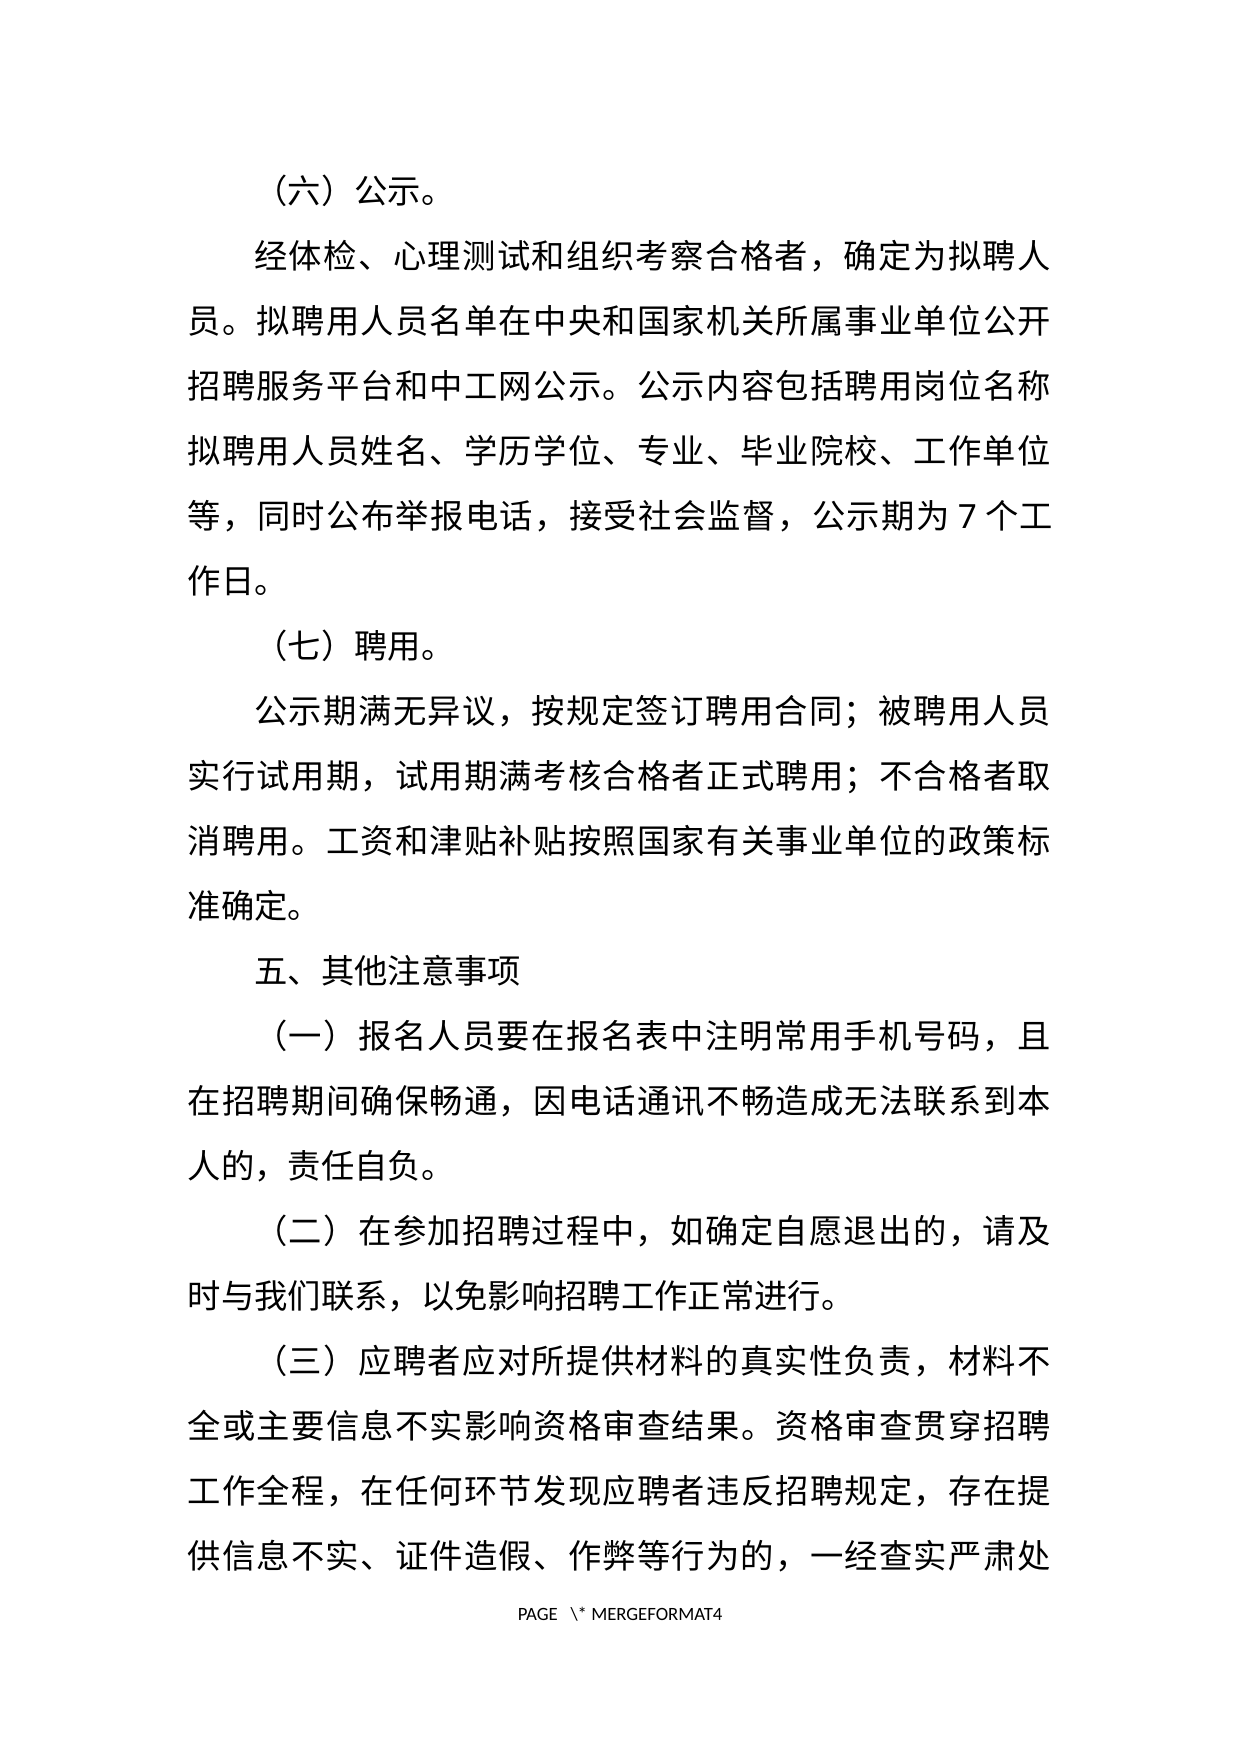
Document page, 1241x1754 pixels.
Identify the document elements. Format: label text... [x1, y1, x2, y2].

text 公示期满无异议，按规定签订聘用合同；被聘用人员实行试用期，试用期满考核合格者正式聘用；不合格者取消聘用。工资和津贴补贴按照国家有关事业单位的政策标准确定。 [187, 677, 1053, 937]
text （二）在参加招聘过程中，如确定自愿退出的，请及时与我们联系，以免影响招聘工作正常进行。 [187, 1197, 1053, 1327]
text 五、其他注意事项 [187, 937, 1053, 1002]
text （六）公示。 [187, 157, 1053, 222]
text 经体检、心理测试和组织考察合格者，确定为拟聘人员。拟聘用人员名单在中央和国家机关所属事业单位公开招聘服务平台和中工网公示。公示内容包括聘用岗位名称、拟聘用人员姓名、学历学位、专业、毕业院校、工作单位等，同时公布举报电话，接受社会监督，公示期为7个工作日。 [187, 222, 1053, 612]
text （一）报名人员要在报名表中注明常用手机号码，且在招聘期间确保畅通，因电话通讯不畅造成无法联系到本人的，责任自负。 [187, 1002, 1053, 1197]
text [187, 1327, 1053, 1587]
text （七）聘用。 [187, 612, 1053, 677]
